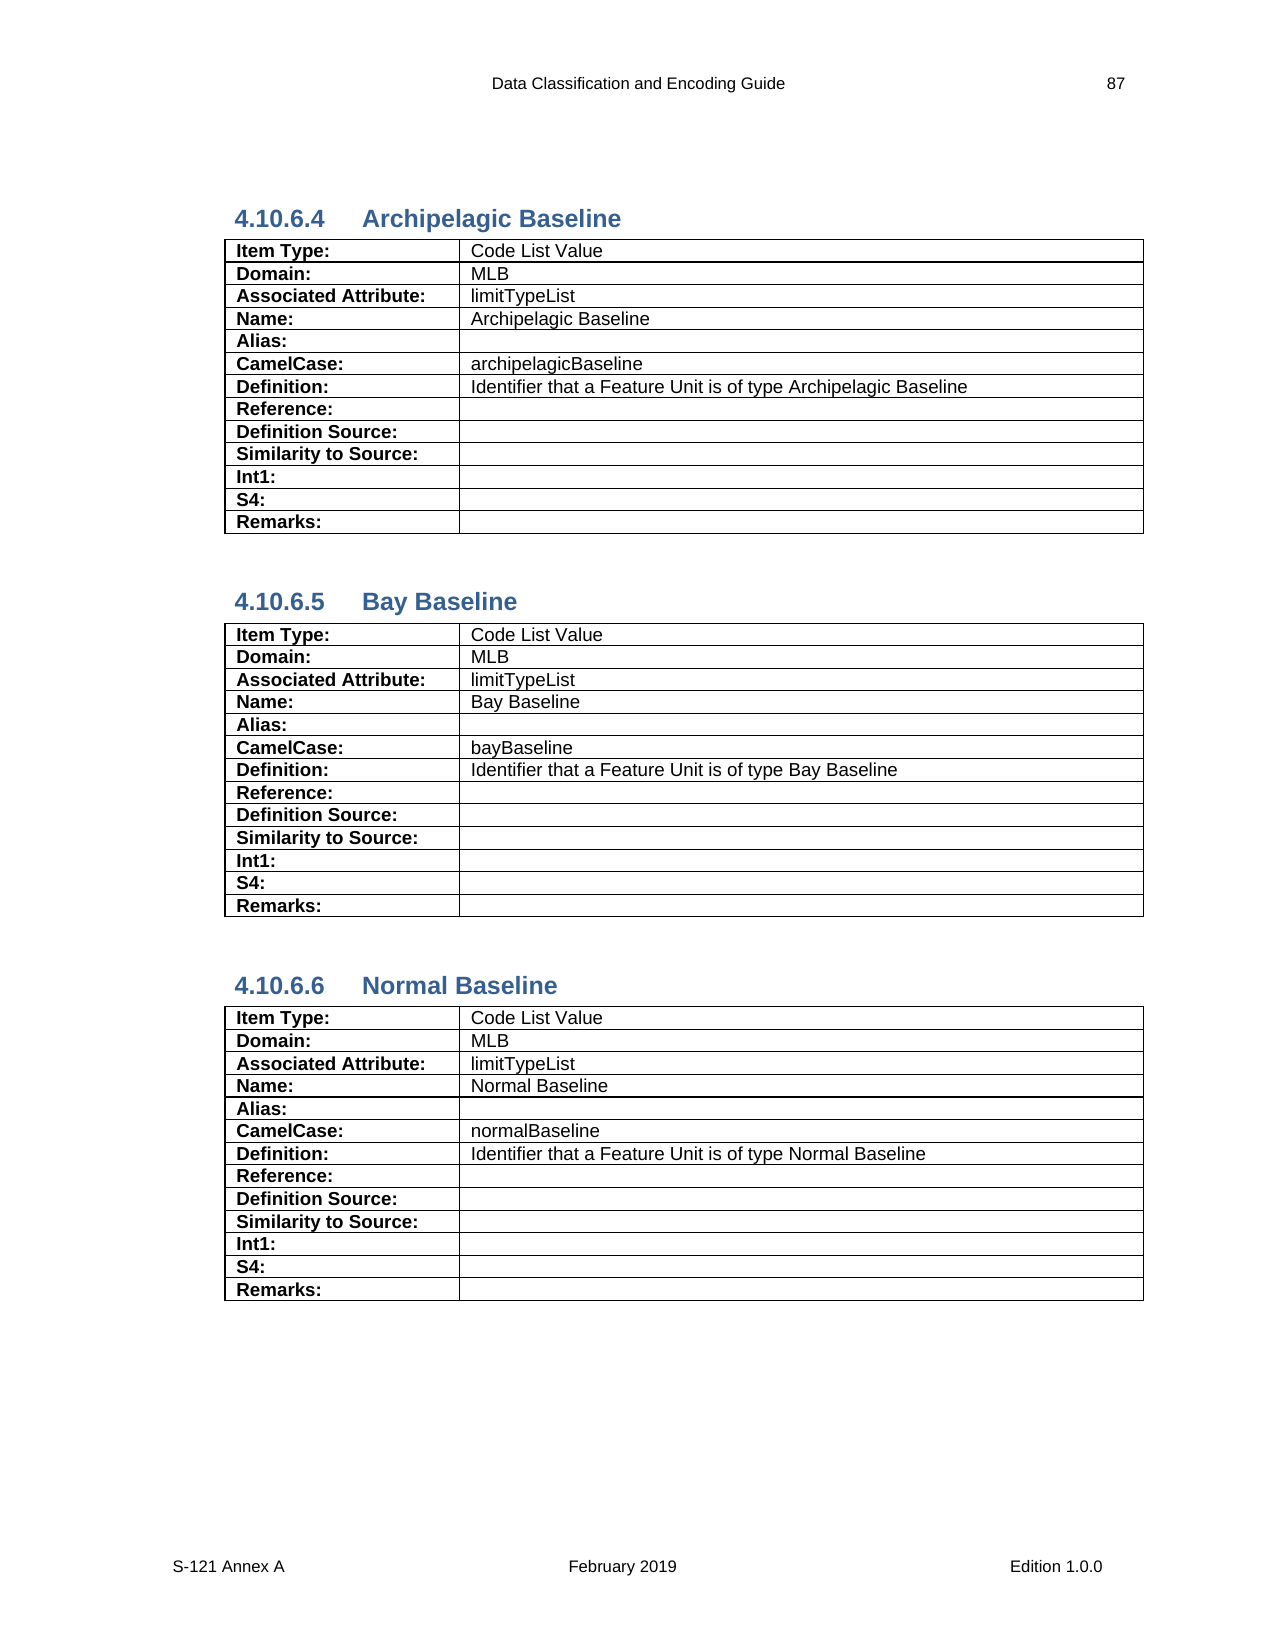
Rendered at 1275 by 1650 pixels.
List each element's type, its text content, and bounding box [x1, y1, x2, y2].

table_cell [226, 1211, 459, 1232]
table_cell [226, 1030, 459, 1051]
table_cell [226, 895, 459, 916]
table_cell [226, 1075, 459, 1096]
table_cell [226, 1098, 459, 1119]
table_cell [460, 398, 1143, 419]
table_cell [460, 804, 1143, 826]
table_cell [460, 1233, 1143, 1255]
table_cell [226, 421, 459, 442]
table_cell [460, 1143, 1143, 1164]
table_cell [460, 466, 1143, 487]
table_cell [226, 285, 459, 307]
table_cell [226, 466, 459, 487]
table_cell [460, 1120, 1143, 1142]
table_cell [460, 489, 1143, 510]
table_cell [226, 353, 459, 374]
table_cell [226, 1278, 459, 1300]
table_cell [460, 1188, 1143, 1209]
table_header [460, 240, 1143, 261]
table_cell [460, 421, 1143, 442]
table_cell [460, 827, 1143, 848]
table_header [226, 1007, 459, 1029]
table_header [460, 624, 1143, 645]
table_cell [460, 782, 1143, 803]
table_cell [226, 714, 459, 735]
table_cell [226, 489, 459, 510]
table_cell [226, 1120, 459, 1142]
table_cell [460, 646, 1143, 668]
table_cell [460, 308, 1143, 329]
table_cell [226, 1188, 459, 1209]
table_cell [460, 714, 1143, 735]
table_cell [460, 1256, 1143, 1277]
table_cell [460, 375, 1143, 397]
subtitle Archipelagic Baseline [234, 204, 1125, 232]
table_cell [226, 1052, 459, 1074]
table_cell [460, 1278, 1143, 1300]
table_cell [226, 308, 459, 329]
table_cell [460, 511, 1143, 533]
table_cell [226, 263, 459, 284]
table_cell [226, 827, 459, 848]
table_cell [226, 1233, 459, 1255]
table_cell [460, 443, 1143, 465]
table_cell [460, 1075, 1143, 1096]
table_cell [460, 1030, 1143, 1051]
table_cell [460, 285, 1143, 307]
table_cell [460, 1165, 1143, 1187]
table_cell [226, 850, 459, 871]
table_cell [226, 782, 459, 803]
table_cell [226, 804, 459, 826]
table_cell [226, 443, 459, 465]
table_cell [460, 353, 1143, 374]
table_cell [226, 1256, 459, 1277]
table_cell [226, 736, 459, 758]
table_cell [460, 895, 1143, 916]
subtitle Bay Baseline [234, 587, 1125, 616]
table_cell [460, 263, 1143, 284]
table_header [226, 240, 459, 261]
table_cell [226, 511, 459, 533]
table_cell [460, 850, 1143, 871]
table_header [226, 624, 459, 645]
subtitle Normal Baseline [234, 971, 1125, 1000]
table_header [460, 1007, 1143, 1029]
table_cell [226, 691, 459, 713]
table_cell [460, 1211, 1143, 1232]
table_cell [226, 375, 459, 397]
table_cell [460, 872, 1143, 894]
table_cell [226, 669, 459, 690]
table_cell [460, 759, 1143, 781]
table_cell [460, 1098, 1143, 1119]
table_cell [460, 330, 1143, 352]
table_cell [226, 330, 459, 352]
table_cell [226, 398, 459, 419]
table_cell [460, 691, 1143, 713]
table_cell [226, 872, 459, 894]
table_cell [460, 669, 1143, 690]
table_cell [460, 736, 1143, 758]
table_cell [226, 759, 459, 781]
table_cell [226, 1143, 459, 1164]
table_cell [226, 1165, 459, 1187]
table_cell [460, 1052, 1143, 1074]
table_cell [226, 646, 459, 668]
